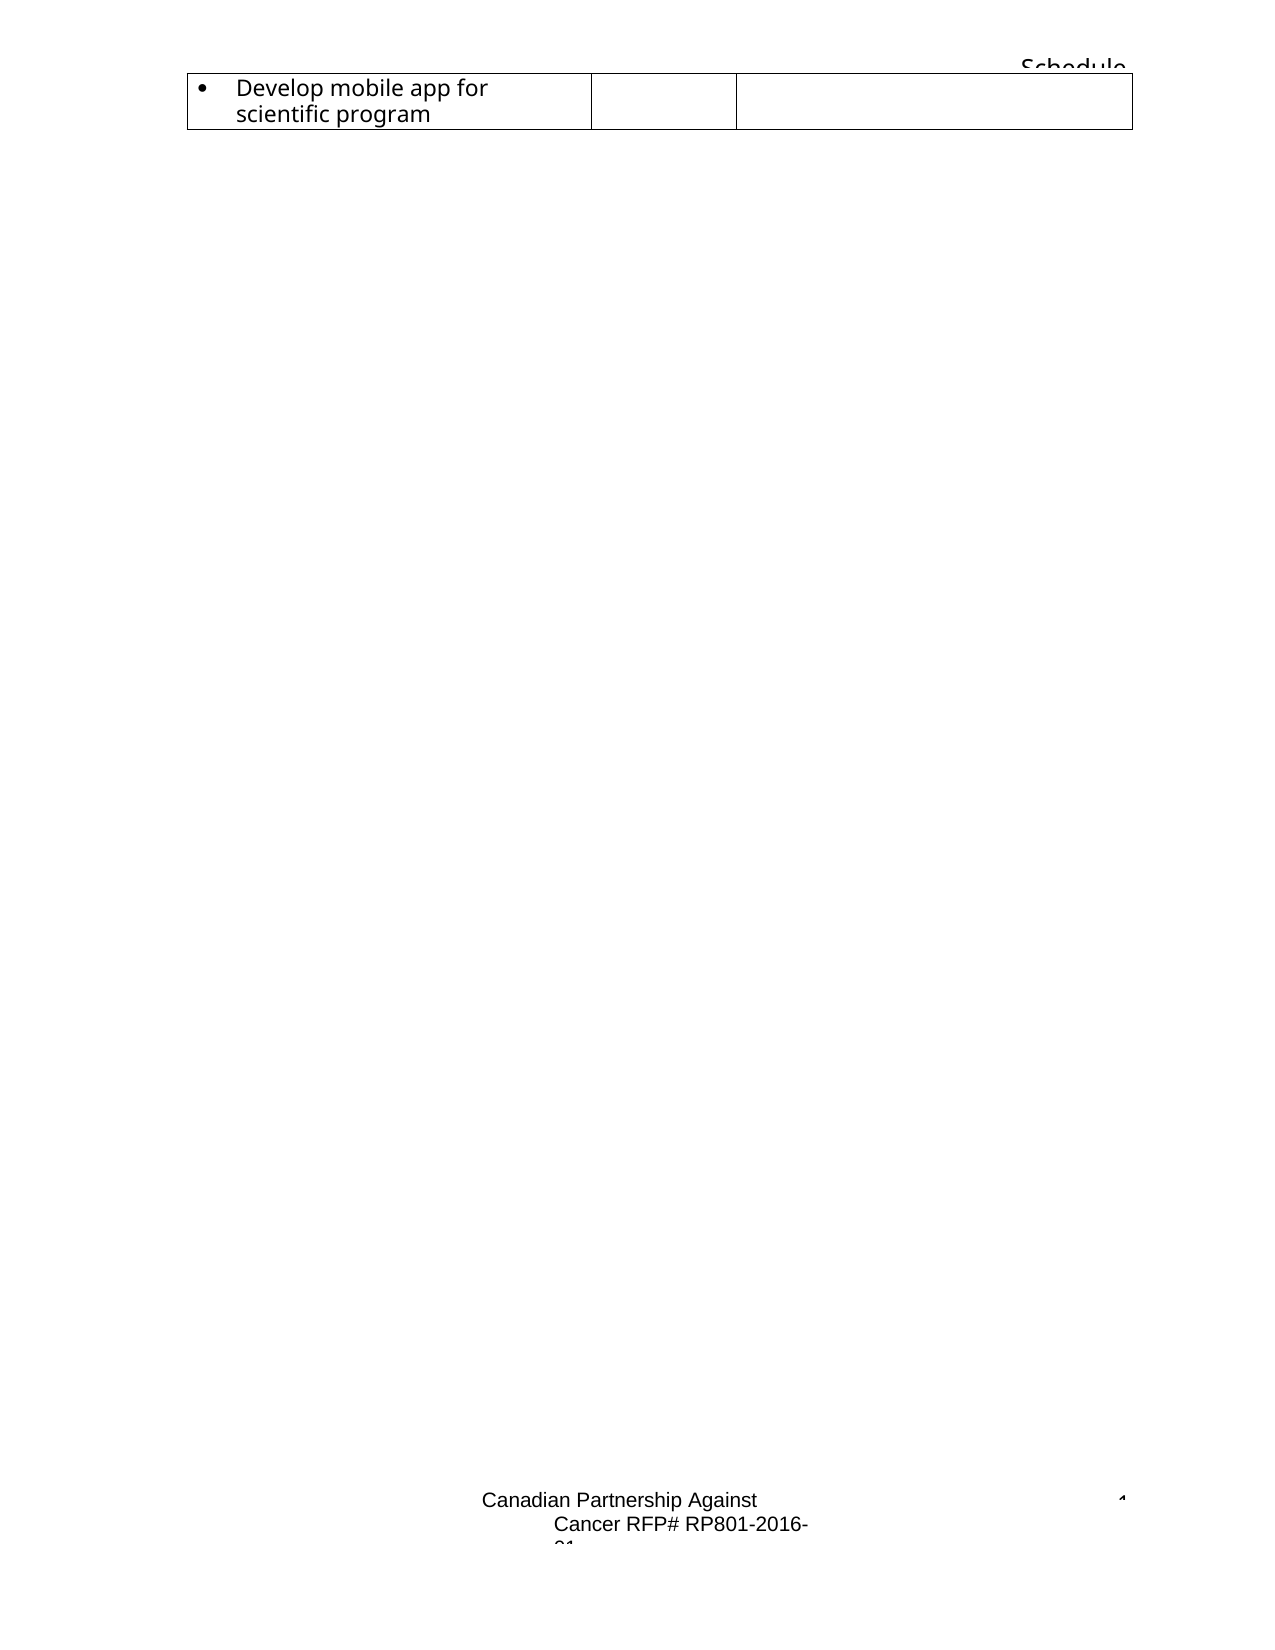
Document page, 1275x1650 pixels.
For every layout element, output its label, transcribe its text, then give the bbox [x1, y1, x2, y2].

table_cell [592, 74, 736, 129]
table_cell Develop mobile app for scientific program [188, 74, 591, 129]
table_cell [737, 74, 1132, 129]
